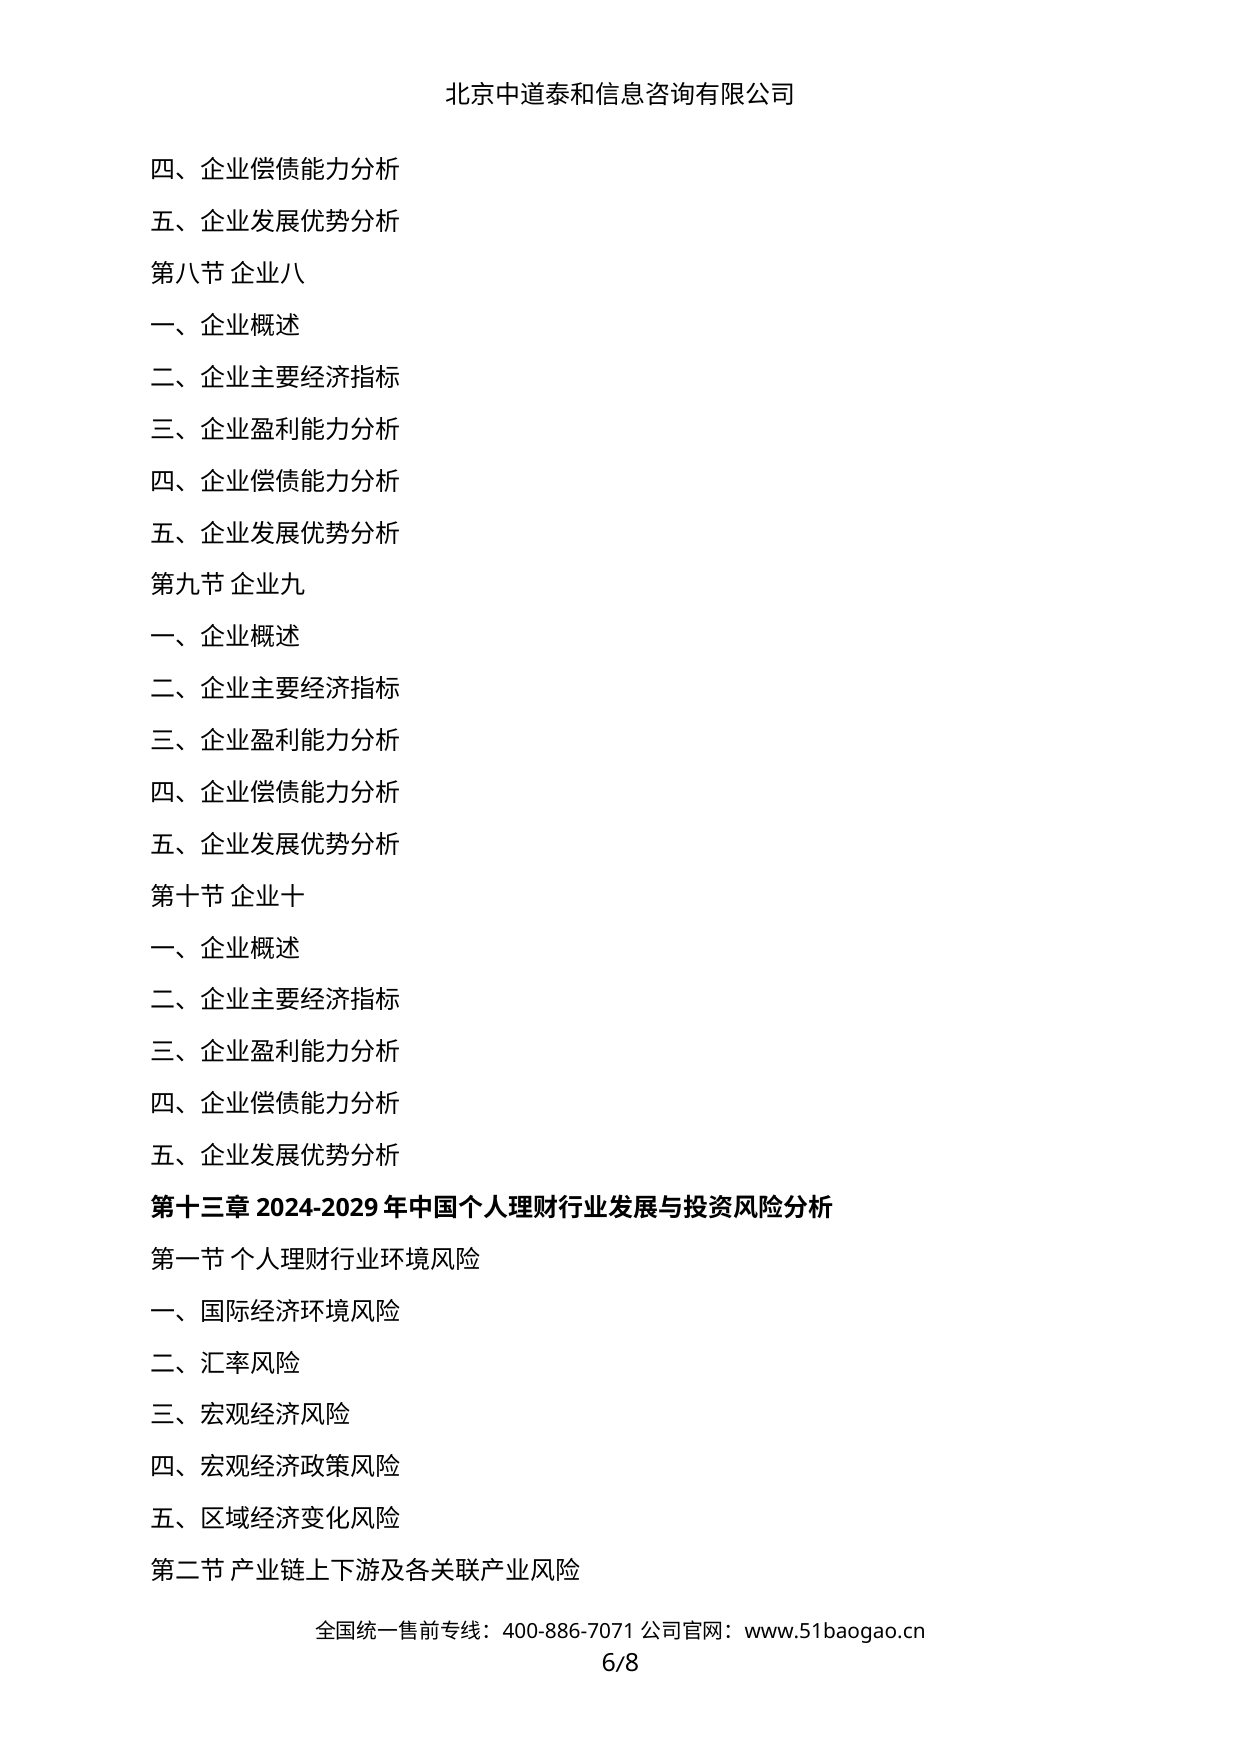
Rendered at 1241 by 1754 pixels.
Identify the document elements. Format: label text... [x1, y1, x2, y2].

text 一、企业概述 [150, 928, 1090, 964]
text 四、企业偿债能力分析 [150, 772, 1090, 809]
text 二、汇率风险 [150, 1343, 1090, 1379]
text 五、企业发展优势分析 [150, 202, 1090, 238]
text 五、区域经济变化风险 [150, 1499, 1090, 1535]
text 一、国际经济环境风险 [150, 1291, 1090, 1327]
text 一、企业概述 [150, 306, 1090, 342]
text 第十三章 2024-2029年中国个人理财行业发展与投资风险分析 [150, 1187, 1090, 1224]
text 三、企业盈利能力分析 [150, 721, 1090, 757]
text 一、企业概述 [150, 617, 1090, 653]
text 四、企业偿债能力分析 [150, 461, 1090, 497]
text 五、企业发展优势分析 [150, 513, 1090, 549]
text 五、企业发展优势分析 [150, 824, 1090, 861]
text 第十节 企业十 [150, 876, 1090, 912]
text 四、企业偿债能力分析 [150, 1084, 1090, 1120]
text 二、企业主要经济指标 [150, 357, 1090, 394]
text 四、宏观经济政策风险 [150, 1447, 1090, 1483]
text 四、企业偿债能力分析 [150, 150, 1090, 186]
text 三、企业盈利能力分析 [150, 409, 1090, 446]
text 二、企业主要经济指标 [150, 980, 1090, 1016]
text 第八节 企业八 [150, 254, 1090, 290]
text 第九节 企业九 [150, 565, 1090, 601]
text 三、企业盈利能力分析 [150, 1032, 1090, 1068]
text 第一节 个人理财行业环境风险 [150, 1239, 1090, 1276]
text 三、宏观经济风险 [150, 1395, 1090, 1431]
text 第二节 产业链上下游及各关联产业风险 [150, 1551, 1090, 1587]
text 五、企业发展优势分析 [150, 1136, 1090, 1172]
text 二、企业主要经济指标 [150, 669, 1090, 705]
